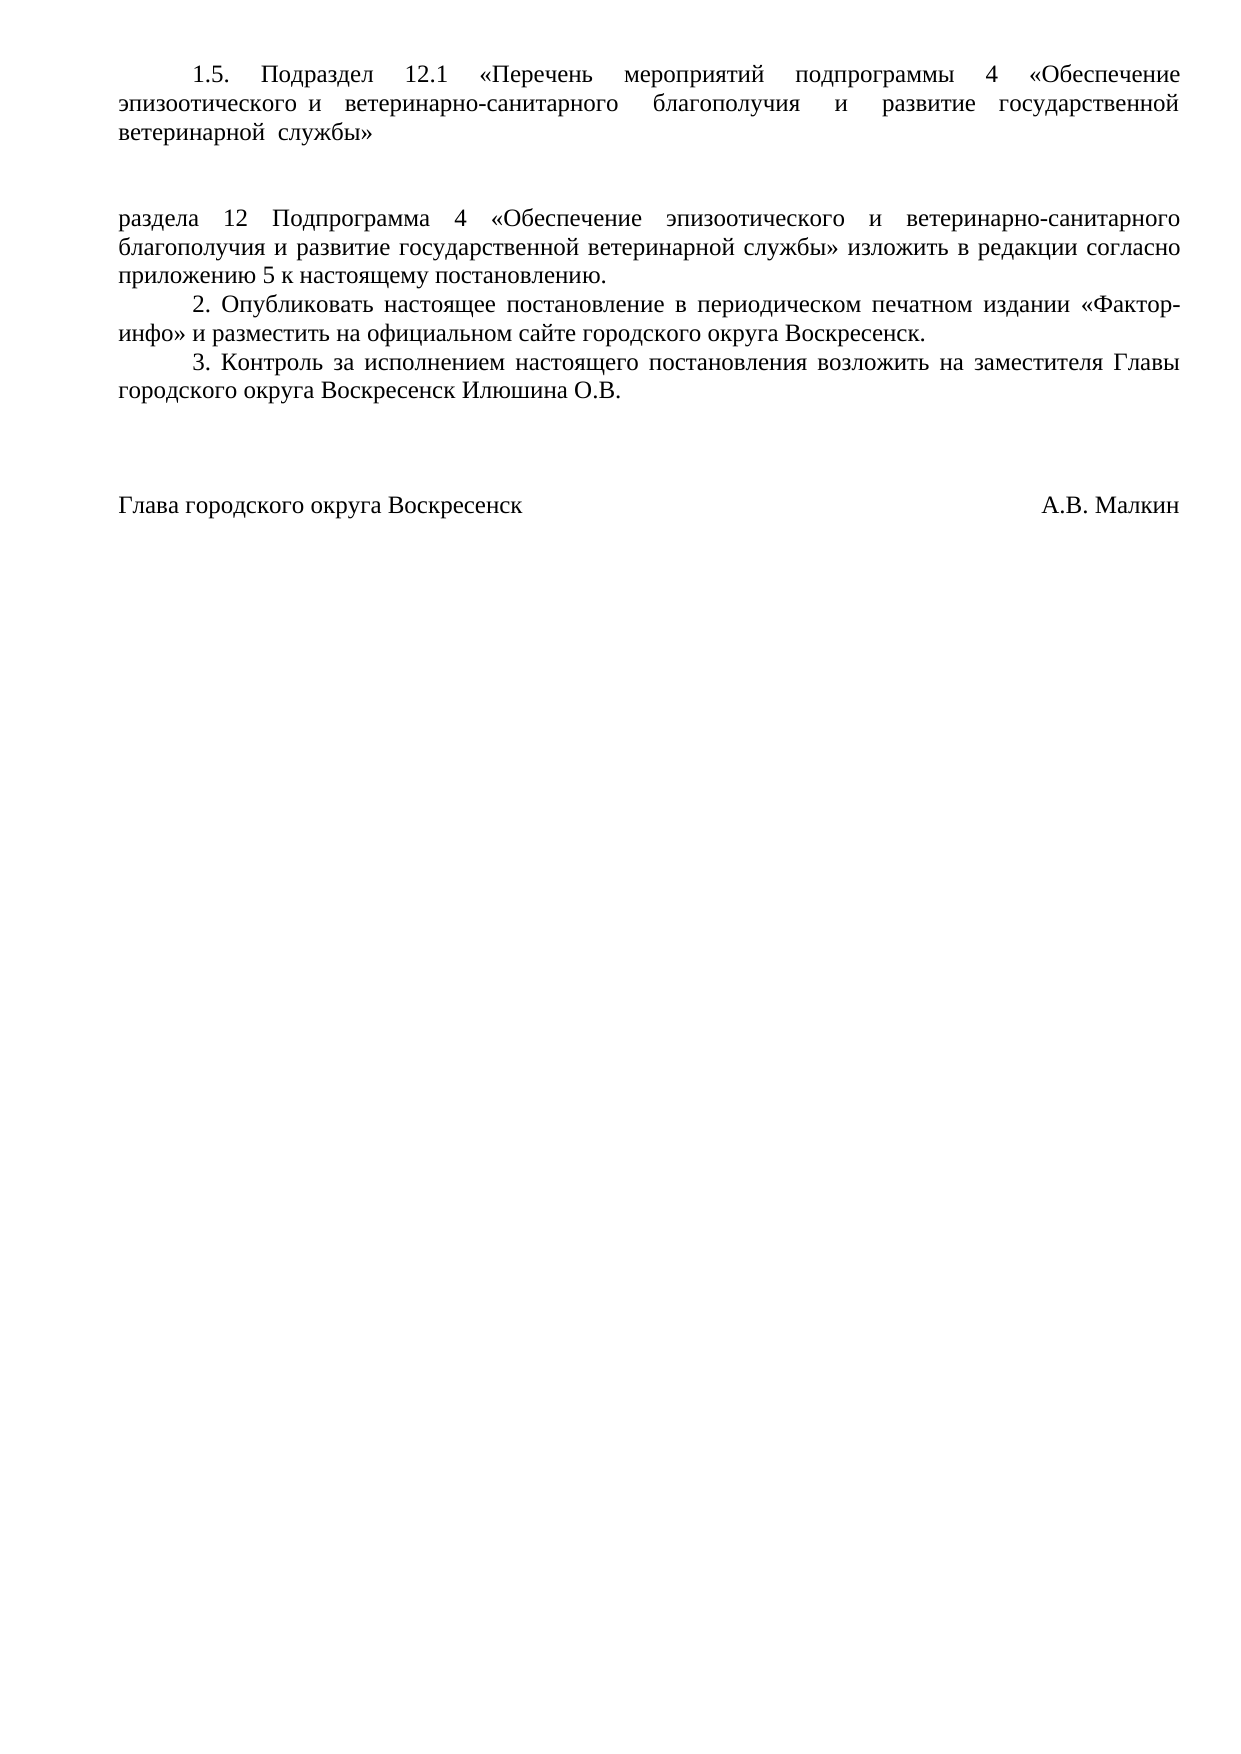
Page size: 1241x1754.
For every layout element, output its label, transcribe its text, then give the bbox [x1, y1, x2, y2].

text 2. Опубликовать настоящее постановление в периодическом печатном издании «Фактор-инфо» и разместить на официальном сайте городского округа Воскресенск. [118, 289, 1181, 347]
text 1.5. Подраздел 12.1 «Перечень мероприятий подпрограммы 4 «Обеспечение эпизоотического и ветеринарно-санитарного благополучия и развитие государственной ветеринарной службы» [118, 59, 1181, 145]
text раздела 12 Подпрограмма 4 «Обеспечение эпизоотического и ветеринарно-санитарного благополучия и развитие государственной ветеринарной службы» изложить в редакции согласно приложению 5 к настоящему постановлению. [118, 203, 1181, 289]
text Глава городского округа Воскресенск А.В. Малкин [118, 491, 1181, 519]
text 3. Контроль за исполнением настоящего постановления возложить на заместителя Главы городского округа Воскресенск Илюшина О.В. [118, 347, 1181, 404]
